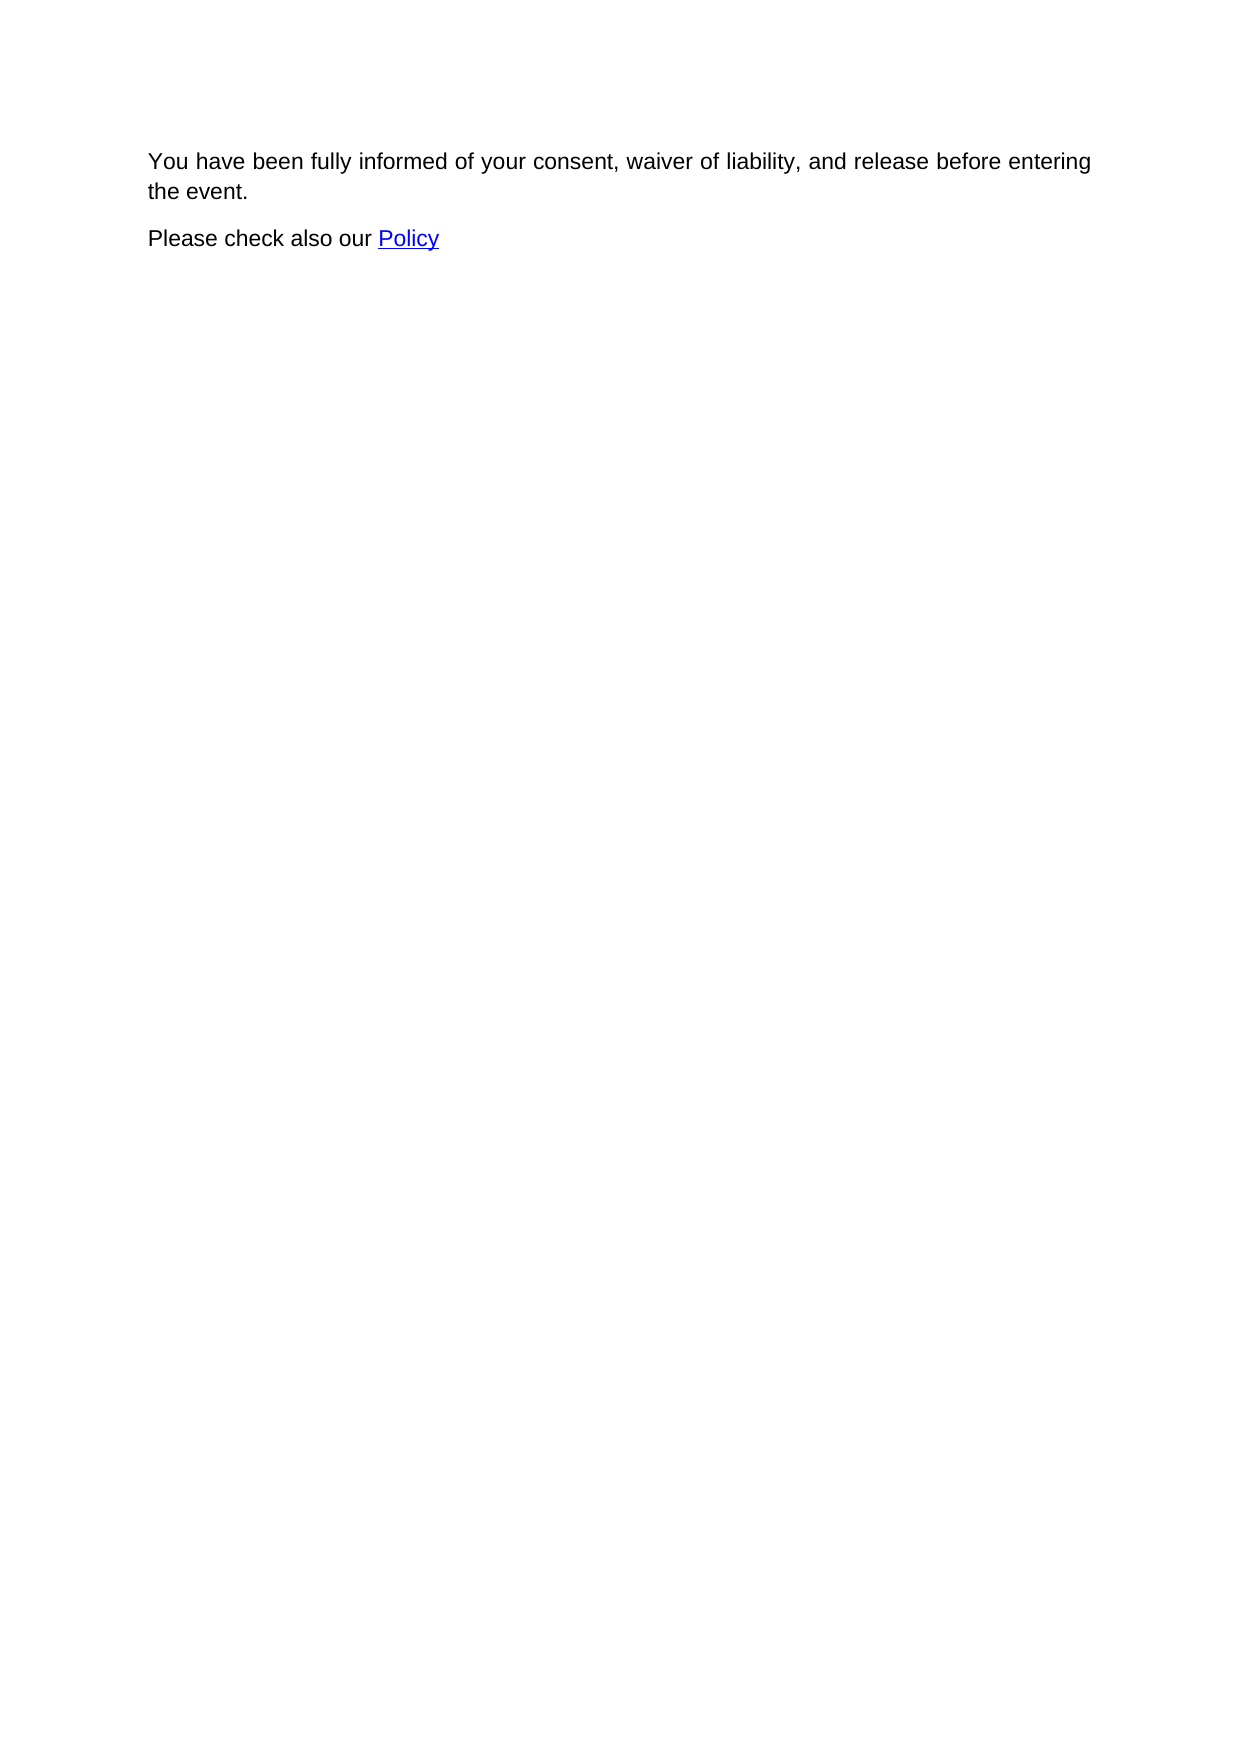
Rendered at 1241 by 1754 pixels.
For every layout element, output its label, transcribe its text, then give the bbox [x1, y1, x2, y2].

text Please check also our Policy [148, 225, 1093, 251]
text You have been fully informed of your consent, waiver of liability, and release before entering the event. [148, 148, 1093, 204]
